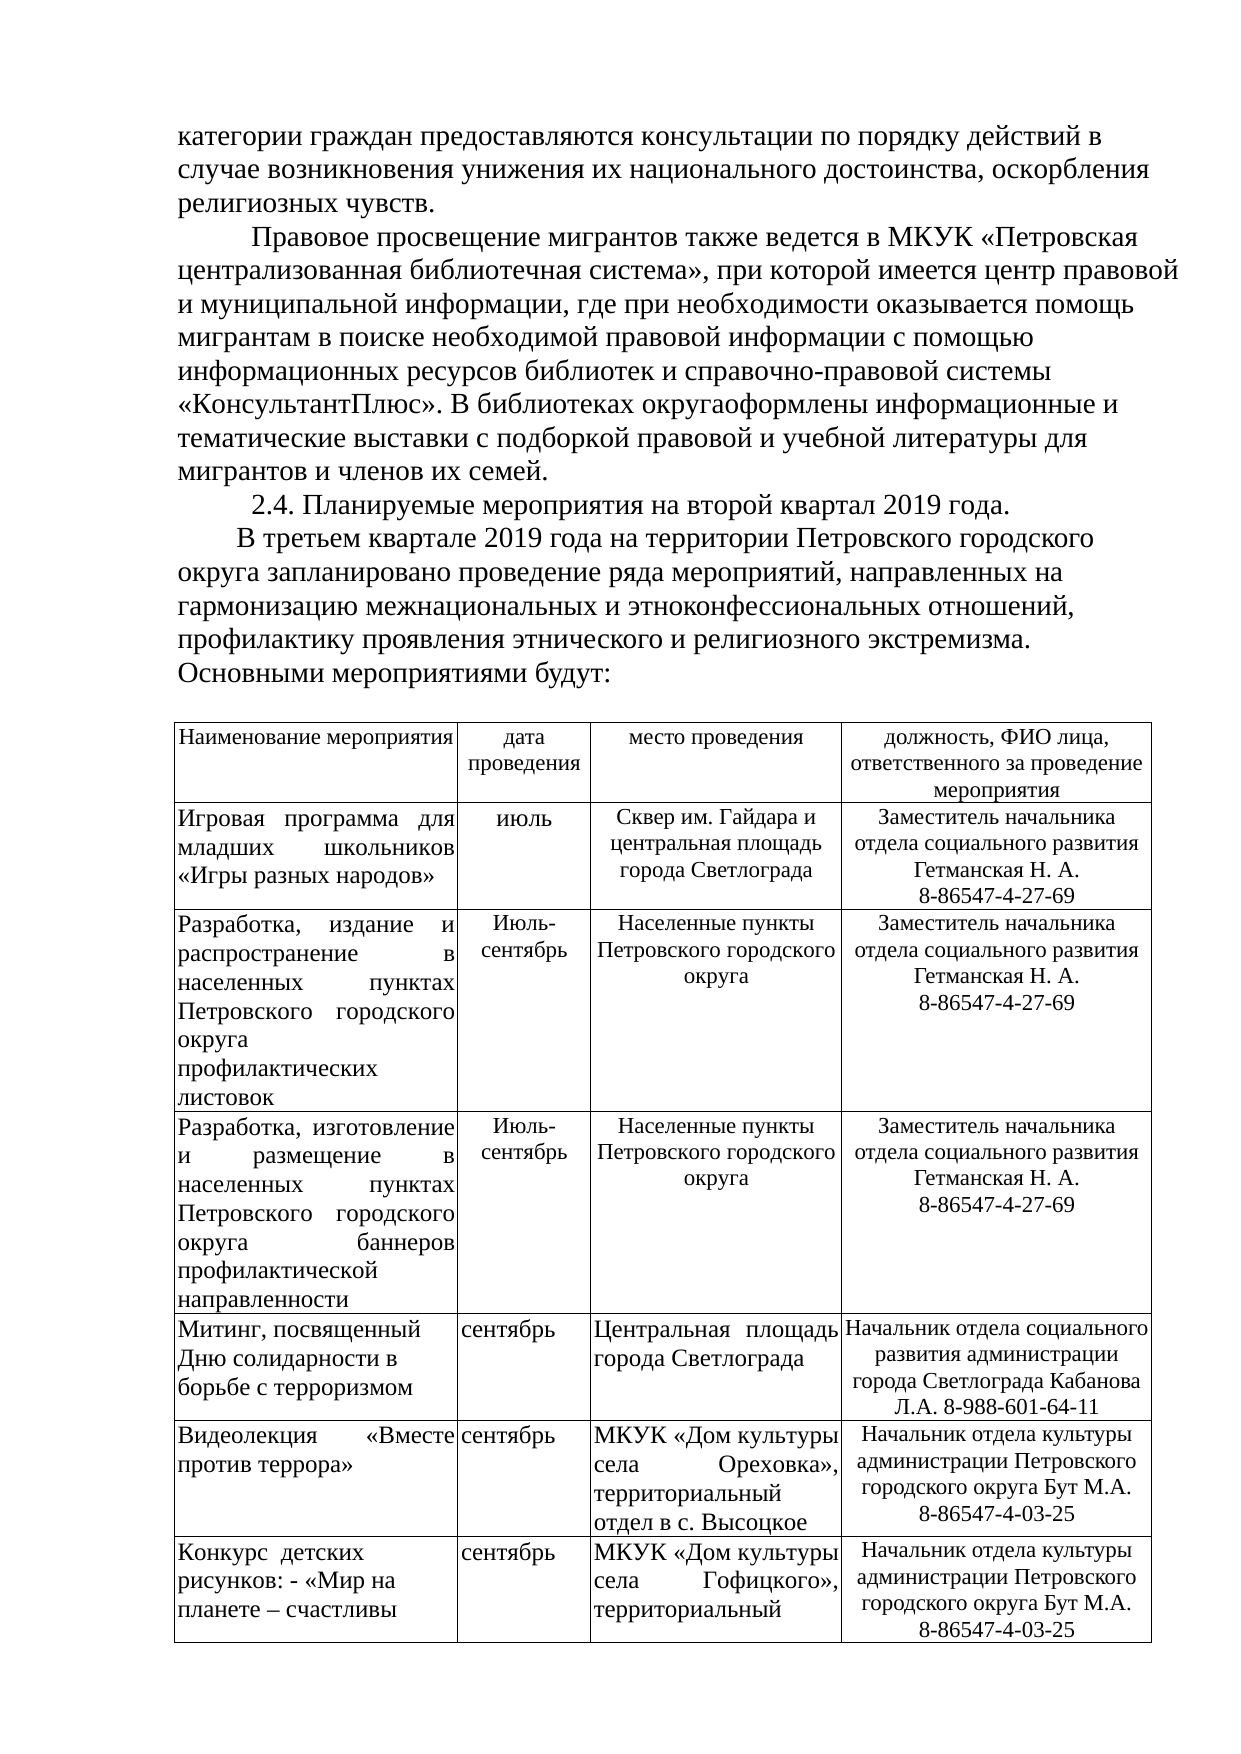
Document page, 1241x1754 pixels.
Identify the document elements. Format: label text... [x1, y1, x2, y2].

table_cell Июль-сентябрь [458, 910, 590, 1111]
table_cell Разработка, изготовление и размещение в населенных пунктах Петровского городского округа баннеров профилактической направленности [175, 1112, 457, 1313]
table_header место проведения [591, 723, 841, 802]
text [177, 118, 1181, 219]
text 2.4. Планируемые мероприятия на второй квартал 2019 года. [177, 487, 1181, 521]
table_cell сентябрь [458, 1421, 590, 1536]
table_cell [175, 1537, 457, 1642]
table_cell Центральная площадь города Светлограда [591, 1314, 841, 1419]
table_cell Заместитель начальника отдела социального развития Гетманская Н. А. 8-86547-4-27-69 [842, 1112, 1151, 1313]
table_cell Начальник отдела культуры администрации Петровского городского округа Бут М.А. 8-86547-4-03-25 [842, 1421, 1151, 1536]
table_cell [591, 1537, 841, 1642]
text В третьем квартале 2019 года на территории Петровского городского округа запланировано проведение ряда мероприятий, направленных на гармонизацию межнациональных и этноконфессиональных отношений, профилактику проявления этнического и религиозного экстремизма. Основными мероприятиями будут: [177, 521, 1181, 688]
table_cell сентябрь [458, 1314, 590, 1419]
table_cell Заместитель начальника отдела социального развития Гетманская Н. А. 8-86547-4-27-69 [842, 803, 1151, 908]
text Правовое просвещение мигрантов также ведется в МКУК «Петровская централизованная библиотечная система», при которой имеется центр правовой и муниципальной информации, где при необходимости оказывается помощь мигрантам в поиске необходимой правовой информации с помощью информационных ресурсов библиотек и справочно-правовой системы «КонсультантПлюс». В библиотеках округаоформлены информационные и тематические выставки с подборкой правовой и учебной литературы для мигрантов и членов их семей. [177, 219, 1181, 487]
table_cell Сквер им. Гайдара и центральная площадь города Светлограда [591, 803, 841, 908]
table_cell Видеолекция «Вместе против террора» [175, 1421, 457, 1536]
table_cell Населенные пункты Петровского городского округа [591, 910, 841, 1111]
table_header должность, ФИО лица, ответственного за проведение мероприятия [842, 723, 1151, 802]
table_header дата проведения [458, 723, 590, 802]
table_cell Митинг, посвященный Дню солидарности в борьбе с терроризмом [175, 1314, 457, 1419]
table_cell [842, 1537, 1151, 1642]
table_cell Игровая программа для младших школьников «Игры разных народов» [175, 803, 457, 908]
table_cell сентябрь [458, 1537, 590, 1642]
table_cell Июль-сентябрь [458, 1112, 590, 1313]
table_cell Начальник отдела социального развития администрации города Светлограда Кабанова Л.А. 8-988-601-64-11 [842, 1314, 1151, 1419]
table_cell Заместитель начальника отдела социального развития Гетманская Н. А. 8-86547-4-27-69 [842, 910, 1151, 1111]
table_header Наименование мероприятия [175, 723, 457, 802]
table_cell Разработка, издание и распространение в населенных пунктах Петровского городского округа профилактических листовок [175, 910, 457, 1111]
table_cell МКУК «Дом культуры села Ореховка», территориальный отдел в с. Высоцкое [591, 1421, 841, 1536]
table_cell Населенные пункты Петровского городского округа [591, 1112, 841, 1313]
table_cell июль [458, 803, 590, 908]
